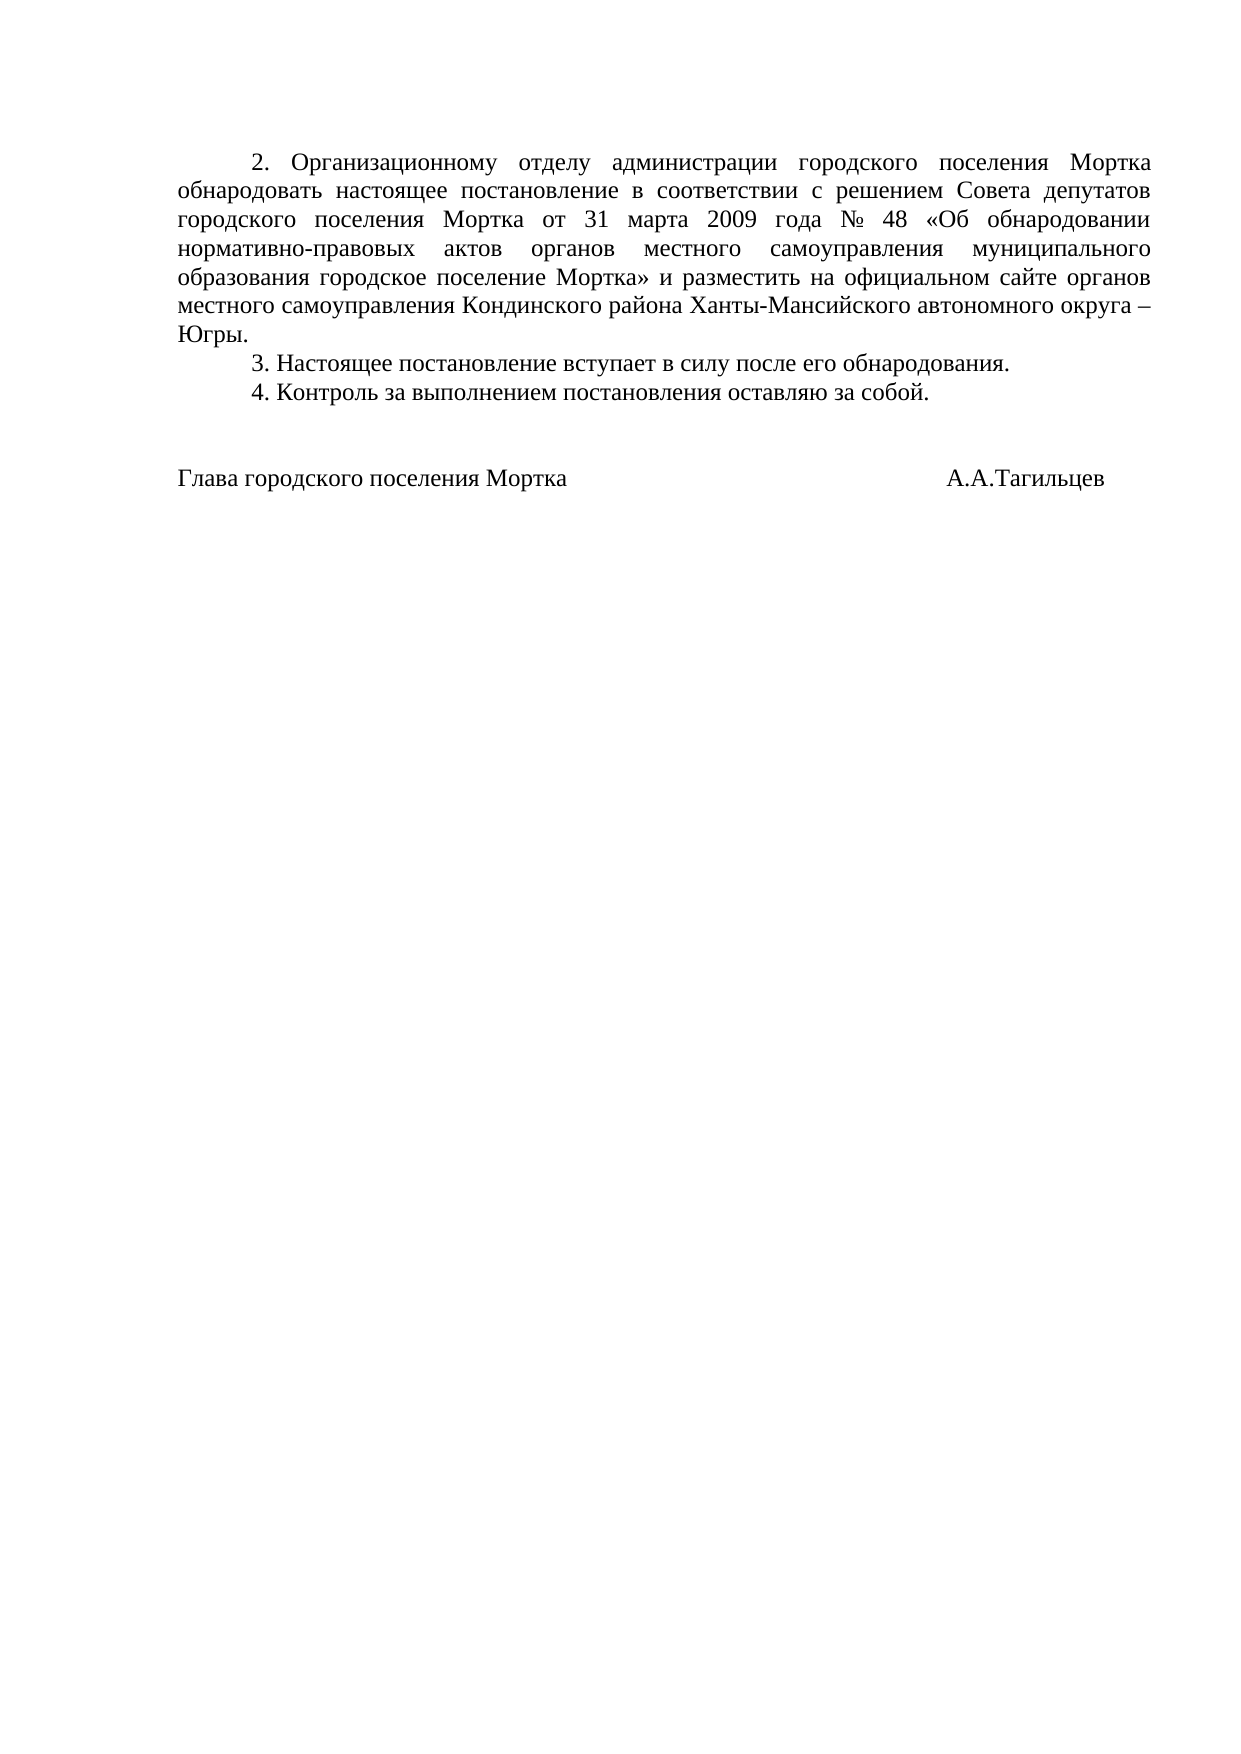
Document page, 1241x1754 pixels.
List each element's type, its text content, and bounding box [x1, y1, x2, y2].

text 2. Организационному отделу администрации городского поселения Мортка обнародовать настоящее постановление в соответствии с решением Совета депутатов городского поселения Мортка от 31 марта 2009 года № 48 «Об обнародовании нормативно-правовых актов органов местного самоуправления муниципального образования городское поселение Мортка» и разместить на официальном сайте органов местного самоуправления Кондинского района Ханты-Мансийского автономного округа – Югры. [177, 147, 1152, 348]
text Глава городского поселения Мортка А.А.Тагильцев [177, 463, 1152, 492]
text 3. Настоящее постановление вступает в силу после его обнародования. [177, 348, 1152, 377]
text 4. Контроль за выполнением постановления оставляю за собой. [177, 377, 1152, 406]
